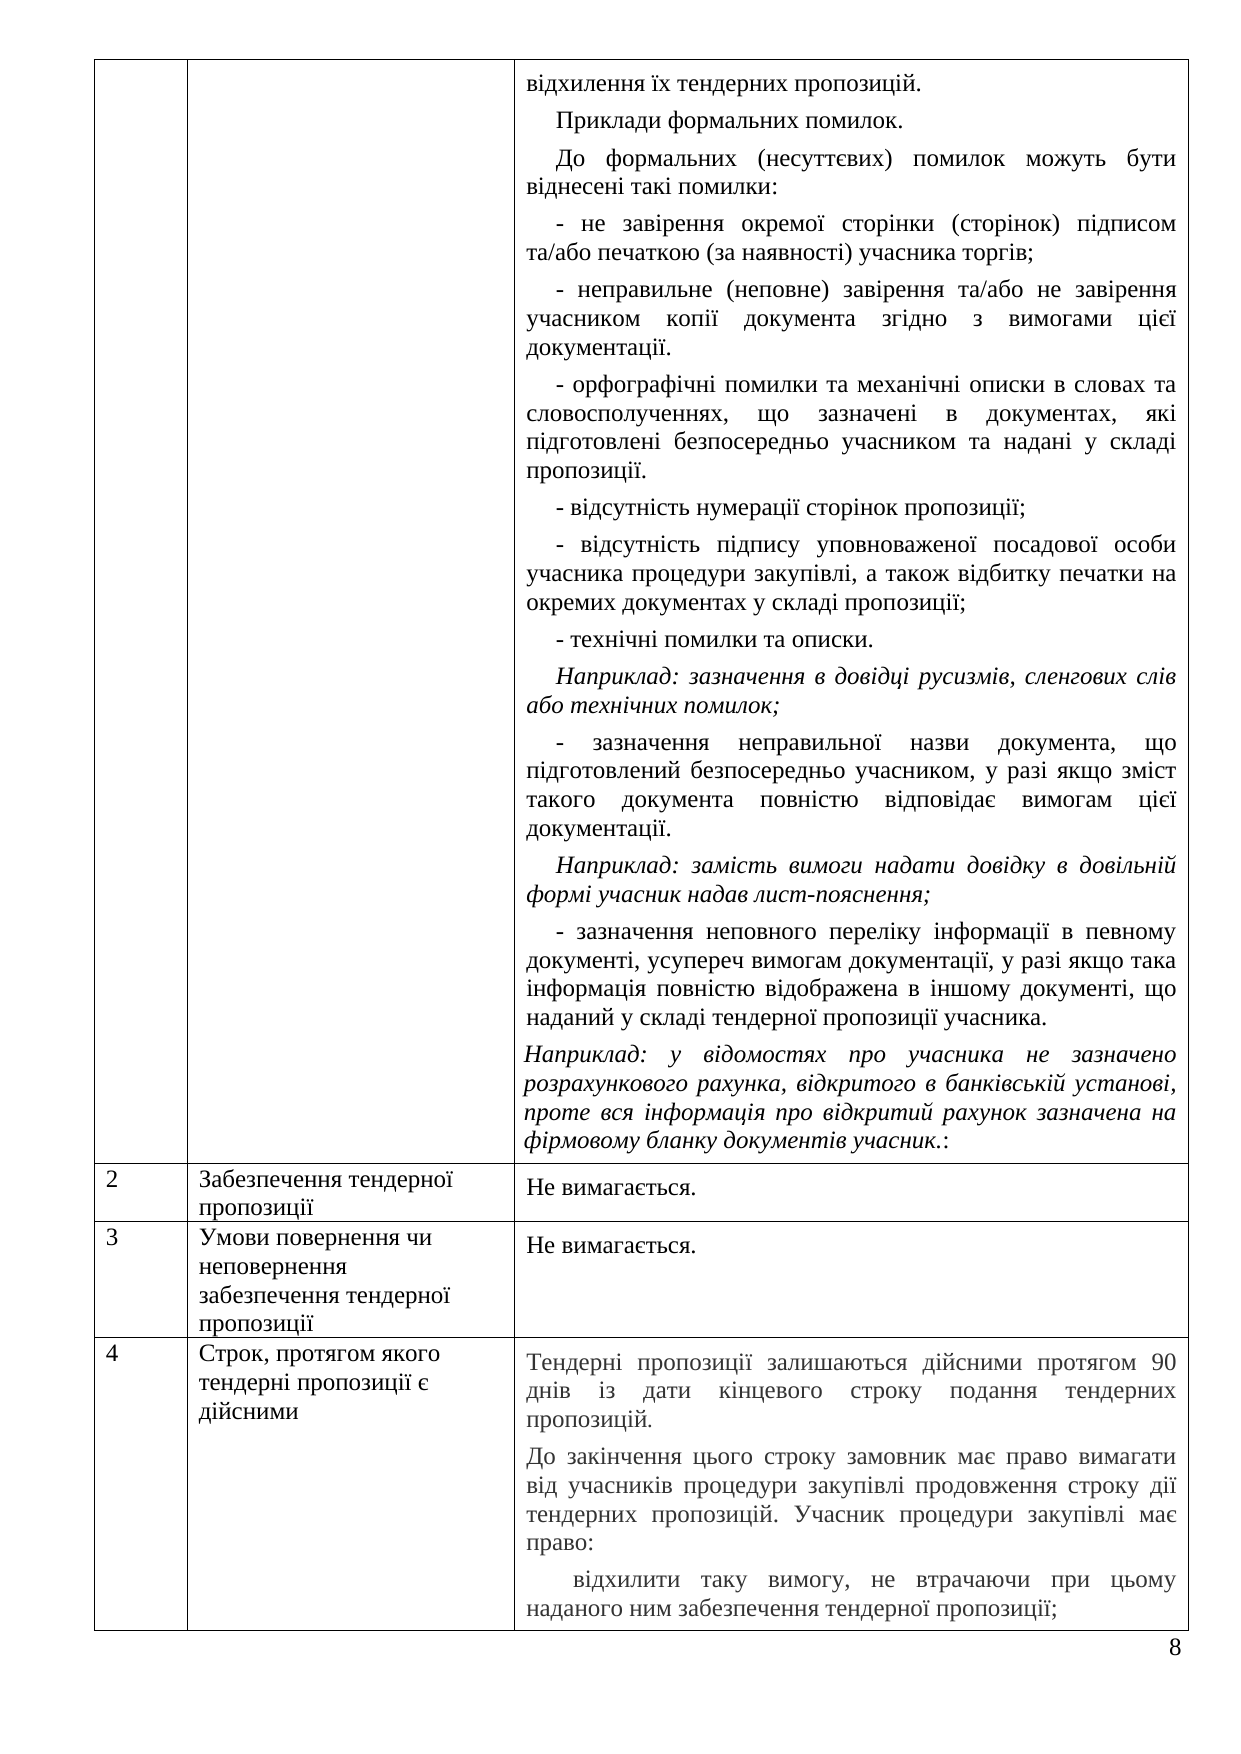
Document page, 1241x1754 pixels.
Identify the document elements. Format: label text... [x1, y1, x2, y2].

table_cell Умови повернення чи неповернення забезпечення тендерної пропозиції [188, 1222, 514, 1337]
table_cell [515, 60, 1188, 1163]
table_cell Забезпечення тендерної пропозиції [188, 1164, 514, 1221]
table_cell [188, 1338, 514, 1630]
table_cell Не вимагається. [515, 1222, 1188, 1337]
table_cell 4 [95, 1338, 187, 1630]
table_cell 1 [95, 60, 187, 1163]
table_cell 3 [95, 1222, 187, 1337]
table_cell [188, 60, 514, 1163]
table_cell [515, 1338, 1188, 1630]
table_cell 2 [95, 1164, 187, 1221]
table_cell Не вимагається. [515, 1164, 1188, 1221]
